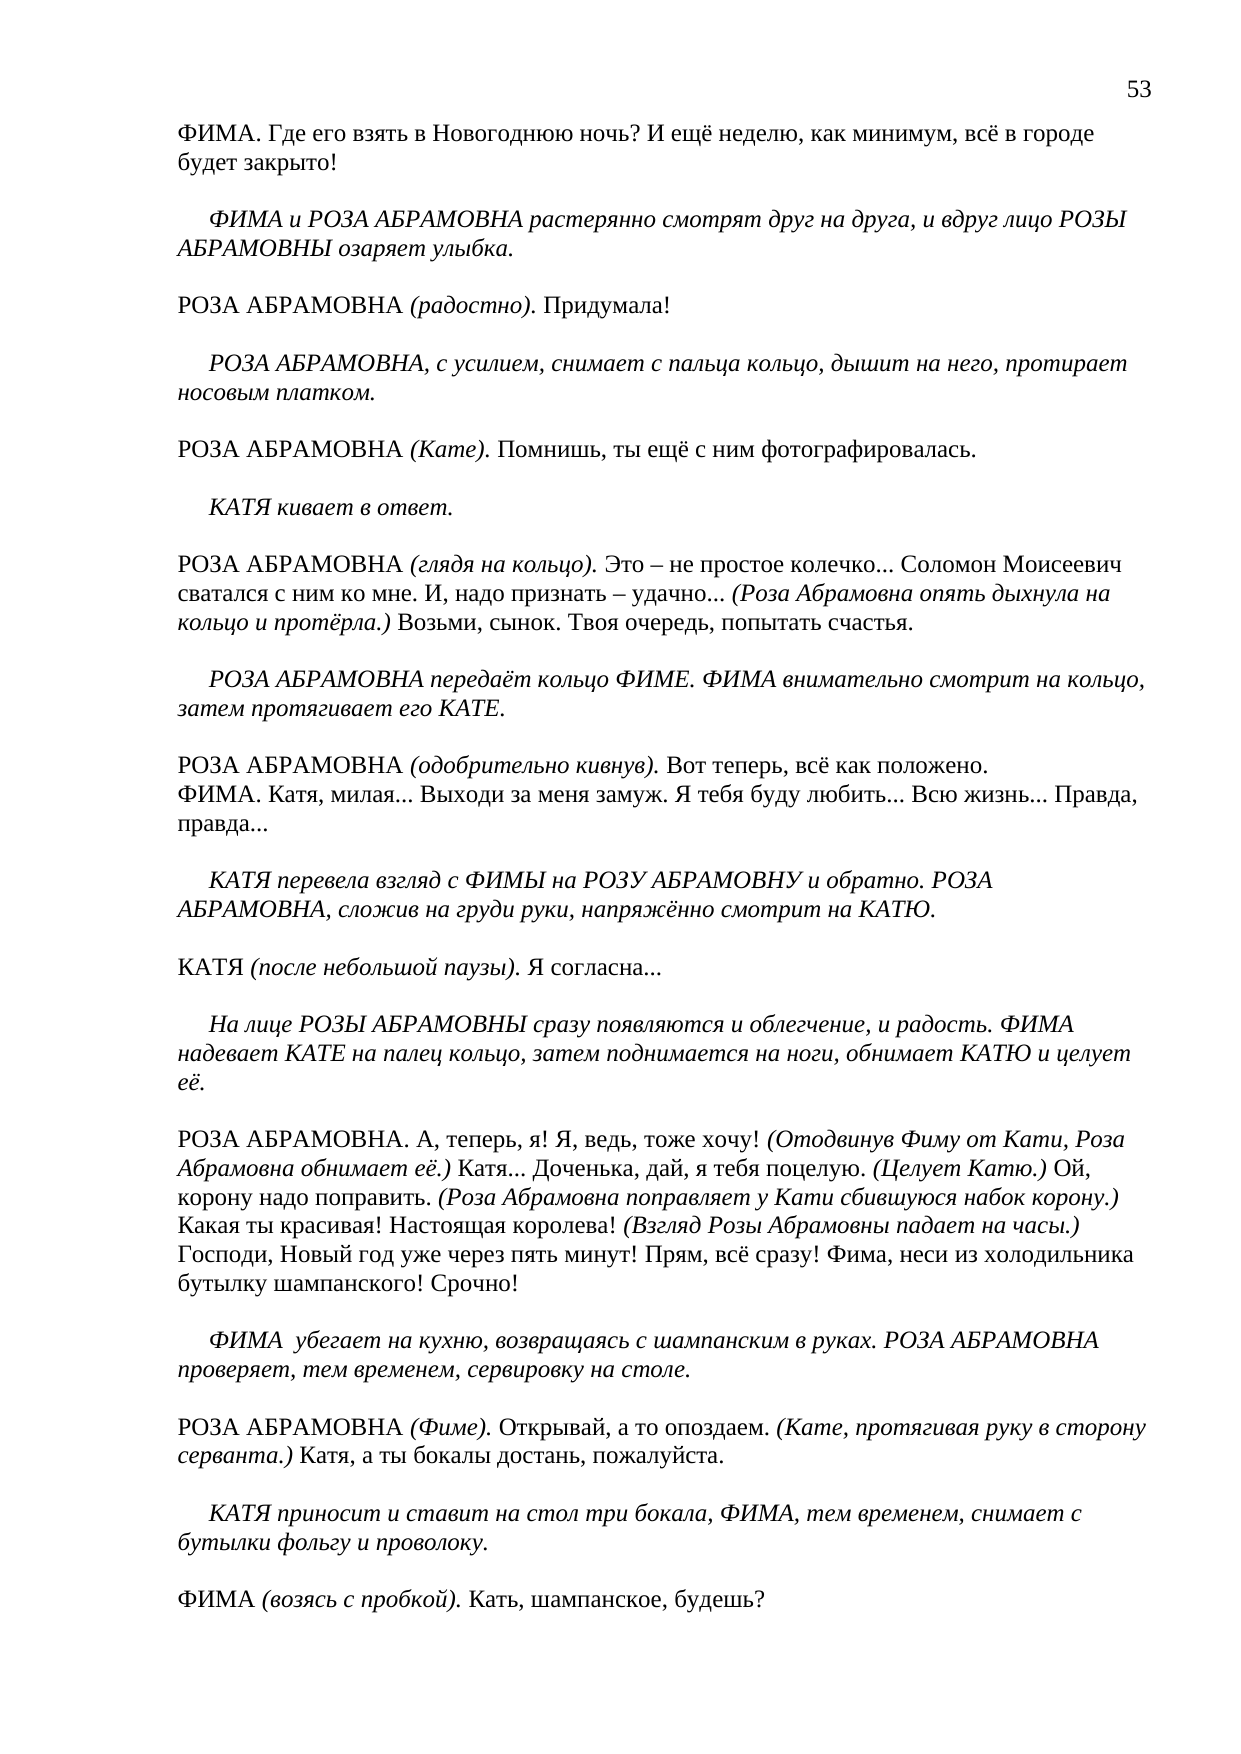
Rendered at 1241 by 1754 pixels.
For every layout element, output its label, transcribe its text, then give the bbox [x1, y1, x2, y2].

text ФИМА (возясь с пробкой). Кать, шампанское, будешь? [177, 1584, 1152, 1613]
text ФИМА. Где его взять в Новогоднюю ночь? И ещё неделю, как минимум, всё в городе будет закрыто! [177, 118, 1152, 176]
text ФИМА. Катя, милая... Выходи за меня замуж. Я тебя буду любить... Всю жизнь... Правда, правда... [177, 779, 1152, 837]
text РОЗА АБРАМОВНА (одобрительно кивнув). Вот теперь, всё как положено. [177, 751, 1152, 779]
text КАТЯ (после небольшой паузы). Я согласна... [177, 952, 1152, 981]
text РОЗА АБРАМОВНА передаёт кольцо ФИМЕ. ФИМА внимательно смотрит на кольцо, затем протягивает его КАТЕ. [177, 664, 1152, 722]
text РОЗА АБРАМОВНА, с усилием, снимает с пальца кольцо, дышит на него, протирает носовым платком. [177, 348, 1152, 406]
text РОЗА АБРАМОВНА (глядя на кольцо). Это – не простое колечко... Соломон Моисеевич сватался с ним ко мне. И, надо признать – удачно... (Роза Абрамовна опять дыхнула на кольцо и протёрла.) Возьми, сынок. Твоя очередь, попытать счастья. [177, 549, 1152, 636]
text РОЗА АБРАМОВНА (радостно). Придумала! [177, 291, 1152, 319]
text ФИМА и РОЗА АБРАМОВНА растерянно смотрят друг на друга, и вдруг лицо РОЗЫ АБРАМОВНЫ озаряет улыбка. [177, 204, 1152, 262]
text КАТЯ кивает в ответ. [177, 492, 1152, 521]
text ФИМА убегает на кухню, возвращаясь с шампанским в руках. РОЗА АБРАМОВНА проверяет, тем временем, сервировку на столе. [177, 1326, 1152, 1383]
text На лице РОЗЫ АБРАМОВНЫ сразу появляются и облегчение, и радость. ФИМА надевает КАТЕ на палец кольцо, затем поднимается на ноги, обнимает КАТЮ и целует её. [177, 1009, 1152, 1096]
text КАТЯ приносит и ставит на стол три бокала, ФИМА, тем временем, снимает с бутылки фольгу и проволоку. [177, 1498, 1152, 1556]
text РОЗА АБРАМОВНА (Фиме). Открывай, а то опоздаем. (Кате, протягивая руку в сторону серванта.) Катя, а ты бокалы достань, пожалуйста. [177, 1412, 1152, 1469]
text КАТЯ перевела взгляд с ФИМЫ на РОЗУ АБРАМОВНУ и обратно. РОЗА АБРАМОВНА, сложив на груди руки, напряжённо смотрит на КАТЮ. [177, 866, 1152, 923]
text РОЗА АБРАМОВНА. А, теперь, я! Я, ведь, тоже хочу! (Отодвинув Фиму от Кати, Роза Абрамовна обнимает её.) Катя... Доченька, дай, я тебя поцелую. (Целует Катю.) Ой, корону надо поправить. (Роза Абрамовна поправляет у Кати сбившуюся набок корону.) Какая ты красивая! Настоящая королева! (Взгляд Розы Абрамовны падает на часы.) Господи, Новый год уже через пять минут! Прям, всё сразу! Фима, неси из холодильника бутылку шампанского! Срочно! [177, 1124, 1152, 1297]
text РОЗА АБРАМОВНА (Кате). Помнишь, ты ещё с ним фотографировалась. [177, 434, 1152, 463]
